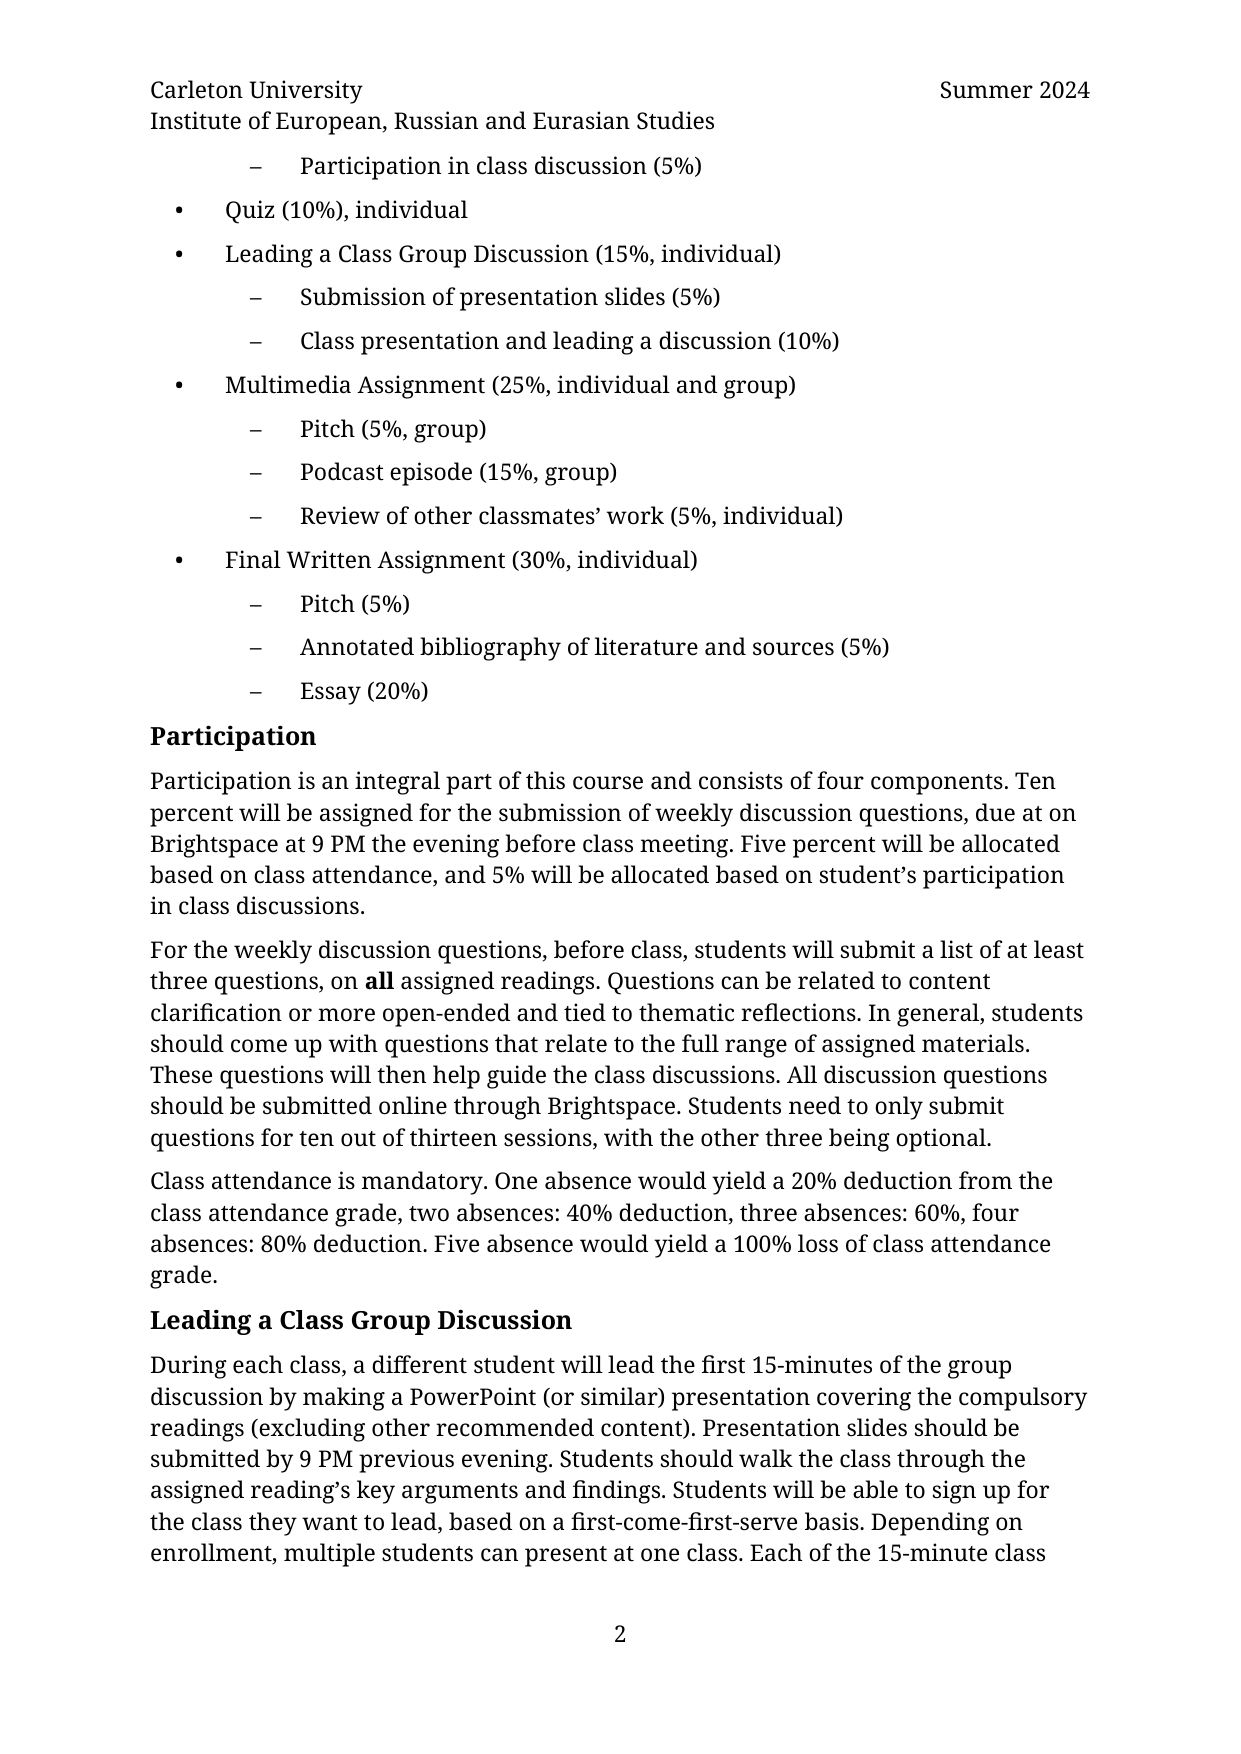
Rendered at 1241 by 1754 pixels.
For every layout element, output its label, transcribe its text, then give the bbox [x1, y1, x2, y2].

list Pitch (5%) [250, 587, 1090, 619]
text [150, 1349, 1090, 1568]
list Review of other classmates’ work (5%, individual) [250, 500, 1090, 531]
text Class attendance is mandatory. One absence would yield a 20% deduction from the class attendance grade, two absences: 40% deduction, three absences: 60%, four absences: 80% deduction. Five absence would yield a 100% loss of class attendance grade. [150, 1165, 1090, 1290]
list Class presentation and leading a discussion (10%) [250, 325, 1090, 356]
list Pitch (5%, group) [250, 412, 1090, 444]
list Participation in class discussion (5%) [250, 150, 1090, 181]
list Multimedia Assignment (25%, individual and group) [175, 369, 1090, 400]
list Podcast episode (15%, group) [250, 456, 1090, 487]
list Leading a Class Group Discussion (15%, individual) [175, 237, 1090, 269]
text For the weekly discussion questions, before class, students will submit a list of at least three questions, on all assigned readings. Questions can be related to content clarification or more open-ended and tied to thematic reflections. In general, students should come up with questions that relate to the full range of assigned materials. These questions will then help guide the class discussions. All discussion questions should be submitted online through Brightspace. Students need to only submit questions for ten out of thirteen sessions, with the other three being optional. [150, 934, 1090, 1153]
list Submission of presentation slides (5%) [250, 281, 1090, 312]
subtitle Participation [150, 719, 1090, 753]
list Quiz (10%), individual [175, 194, 1090, 225]
text Participation is an integral part of this course and consists of four components. Ten percent will be assigned for the submission of weekly discussion questions, due at on Brightspace at 9 PM the evening before class meeting. Five percent will be allocated based on class attendance, and 5% will be allocated based on student’s participation in class discussions. [150, 765, 1090, 922]
list Essay (20%) [250, 675, 1090, 706]
subtitle Leading a Class Group Discussion [150, 1303, 1090, 1337]
list Final Written Assignment (30%, individual) [175, 544, 1090, 575]
list Annotated bibliography of literature and sources (5%) [250, 631, 1090, 662]
